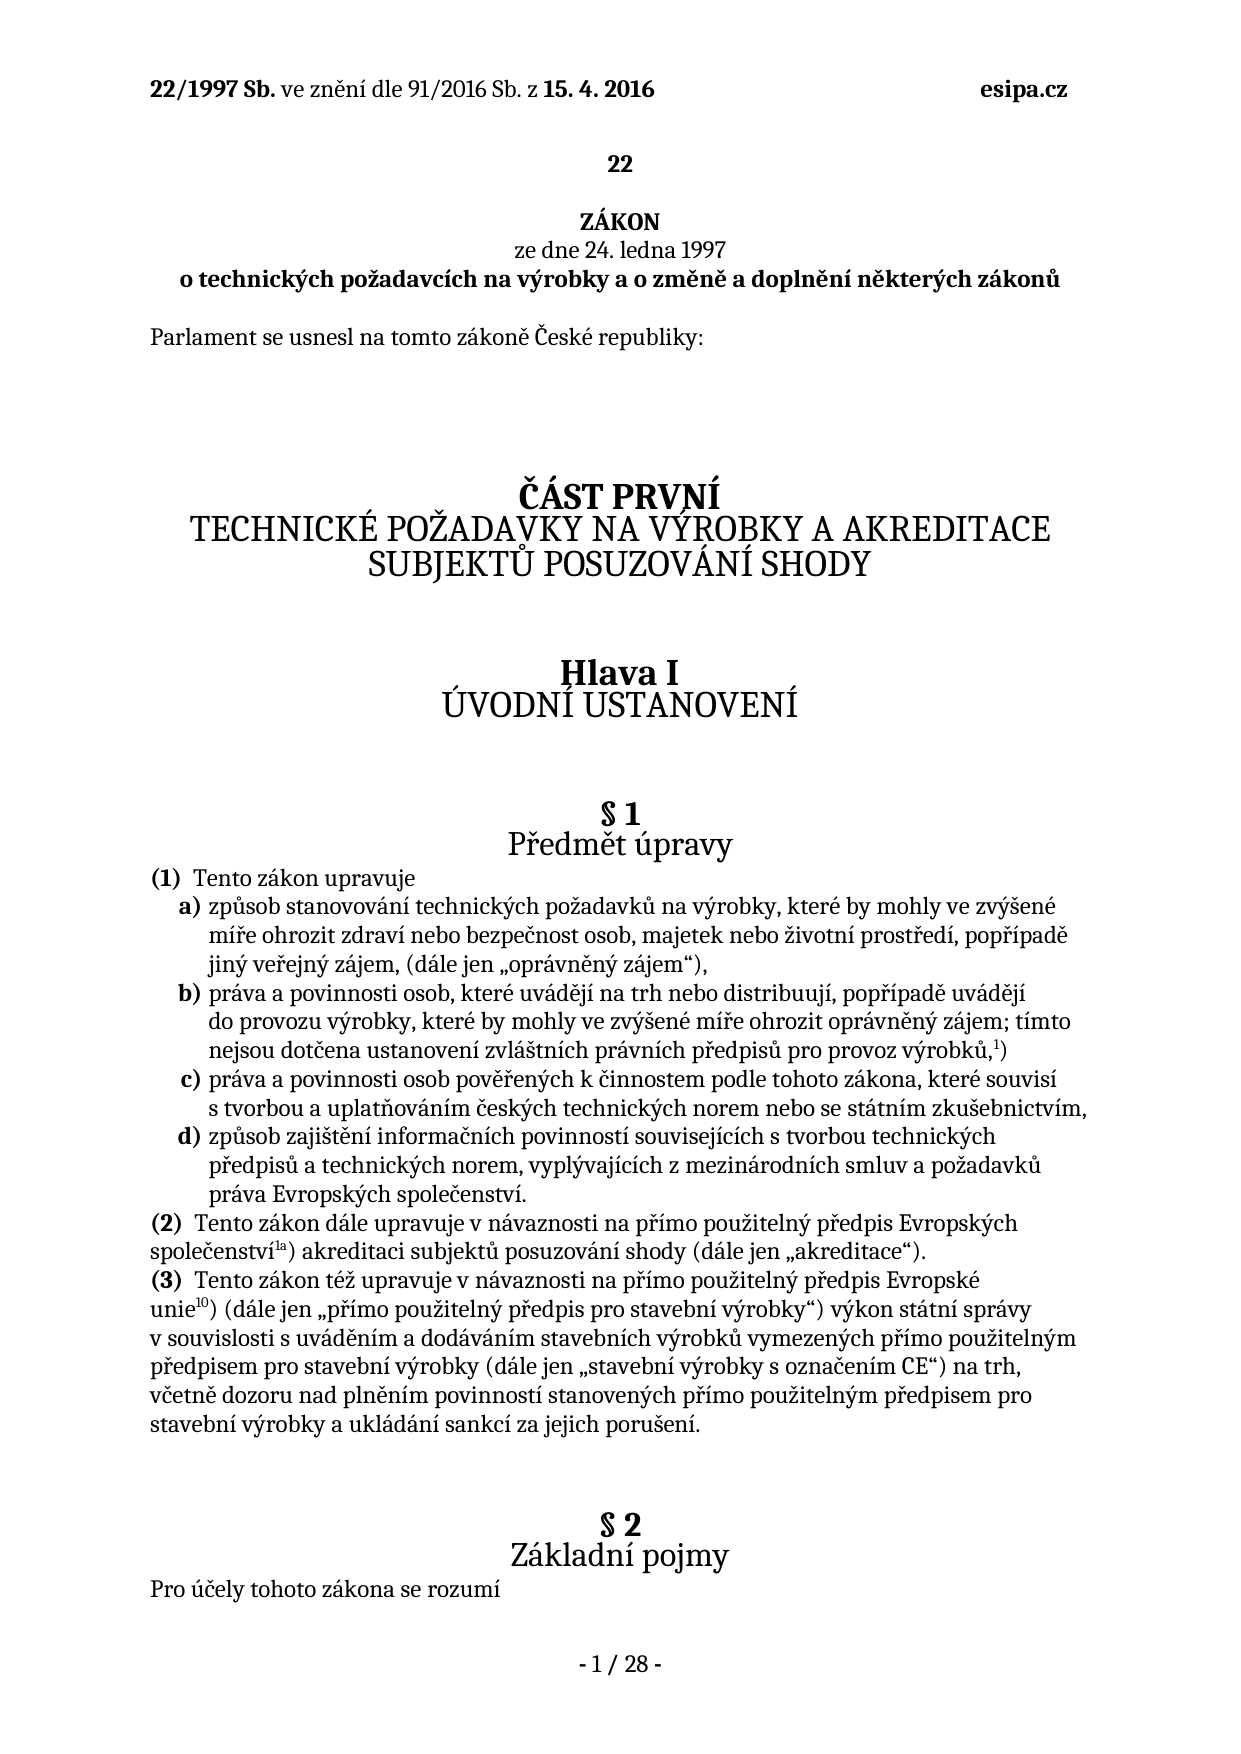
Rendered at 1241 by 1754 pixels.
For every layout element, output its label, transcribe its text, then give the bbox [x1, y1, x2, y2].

subtitle Část první -Technické požadavky na výrobky a akreditace subjektů posuzování shody [150, 482, 1090, 585]
text b) práva a povinnosti osob, které uvádějí na trh nebo distribuují, popřípadě uvádějí do provozu výrobky, které by mohly ve zvýšené míře ohrozit oprávněný zájem; tímto nejsou dotčena ustanovení zvláštních právních předpisů pro provoz výrobků,1) [150, 978, 1090, 1065]
subtitle § 2 -Základní pojmy [150, 1511, 1090, 1575]
text (2) Tento zákon dále upravuje v návaznosti na přímo použitelný předpis Evropských společenství1a) akreditaci subjektů posuzování shody (dále jen „akreditace“). [150, 1208, 1090, 1266]
text ZÁKON [150, 207, 1090, 236]
text Pro účely tohoto zákona se rozumí [150, 1575, 1090, 1603]
text o technických požadavcích na výrobky a o změně a doplnění některých zákonů [150, 265, 1090, 294]
text Parlament se usnesl na tomto zákoně České republiky: [150, 322, 1090, 351]
text d) způsob zajištění informačních povinností souvisejících s tvorbou technických předpisů a technických norem, vyplývajících z mezinárodních smluv a požadavků práva Evropských společenství. [150, 1122, 1090, 1208]
subtitle § 1 -Předmět úpravy [150, 800, 1090, 863]
text (1) Tento zákon upravuje [150, 863, 1090, 892]
text ze dne 24. ledna 1997 [150, 236, 1090, 265]
subtitle Hlava I -Úvodní ustanovení [150, 658, 1090, 727]
text 22 [150, 150, 1090, 179]
text (3) Tento zákon též upravuje v návaznosti na přímo použitelný předpis Evropské unie10) (dále jen „přímo použitelný předpis pro stavební výrobky“) výkon státní správy v souvislosti s uváděním a dodáváním stavebních výrobků vymezených přímo použitelným předpisem pro stavební výrobky (dále jen „stavební výrobky s označením CE“) na trh, včetně dozoru nad plněním povinností stanovených přímo použitelným předpisem pro stavební výrobky a ukládání sankcí za jejich porušení. [150, 1266, 1090, 1438]
text a) způsob stanovování technických požadavků na výrobky, které by mohly ve zvýšené míře ohrozit zdraví nebo bezpečnost osob, majetek nebo životní prostředí, popřípadě jiný veřejný zájem, (dále jen „oprávněný zájem“), [150, 892, 1090, 978]
text c) práva a povinnosti osob pověřených k činnostem podle tohoto zákona, které souvisí s tvorbou a uplatňováním českých technických norem nebo se státním zkušebnictvím, [150, 1065, 1090, 1122]
